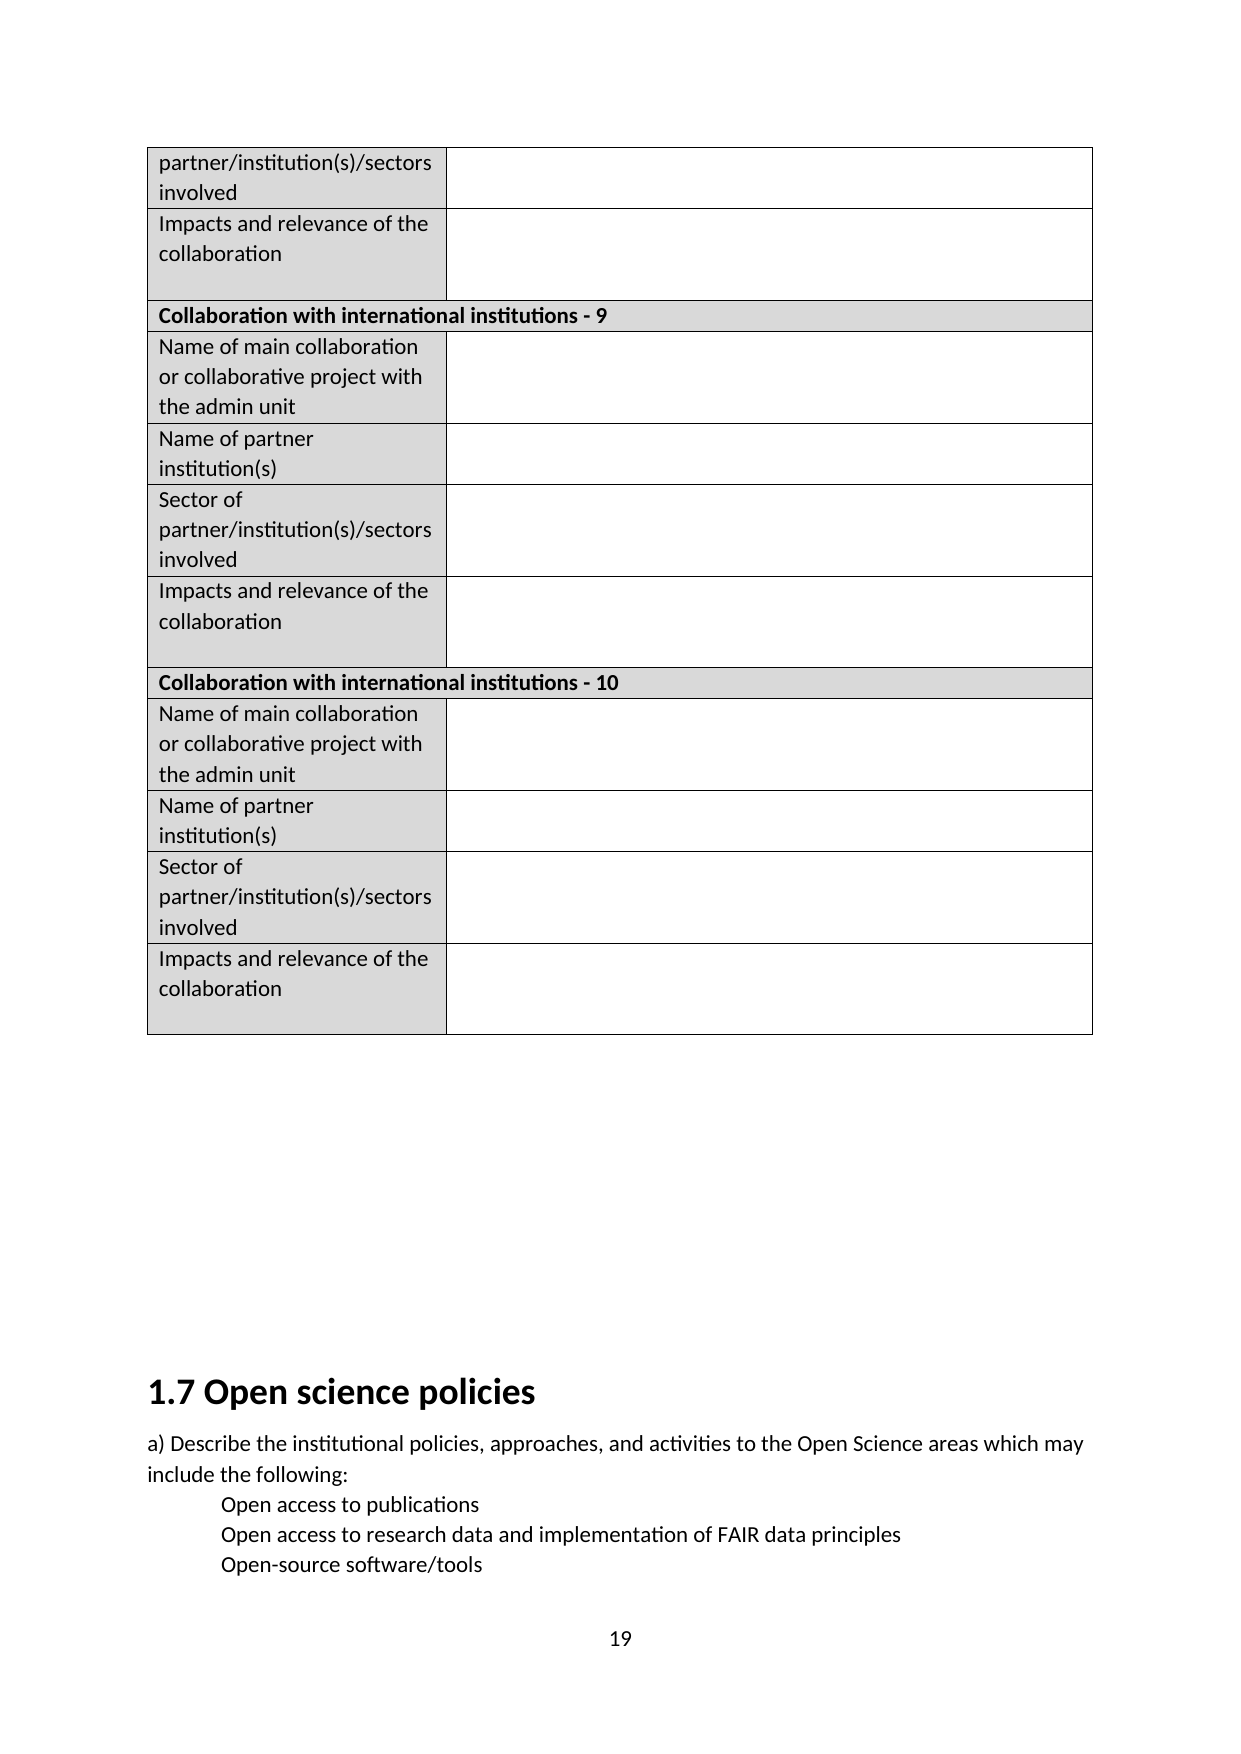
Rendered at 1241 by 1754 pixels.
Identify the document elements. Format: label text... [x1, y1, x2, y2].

table_cell Collaboration with international institutions - 9 [148, 301, 1092, 331]
text a) Describe the institutional policies, approaches, and activities to the Open Science areas which may include the following: [147, 1429, 1093, 1488]
table_cell [447, 148, 1092, 208]
subtitle 1.7 Open science policies [147, 1368, 1093, 1413]
table_cell [447, 699, 1092, 790]
table_cell [447, 424, 1092, 484]
table_cell [447, 852, 1092, 943]
text ­ Open-source software/tools [147, 1550, 1093, 1578]
text ­ Open access to research data and implementation of FAIR data principles [147, 1520, 1093, 1548]
table_cell [447, 209, 1092, 300]
table_cell Impacts and relevance of the collaboration [148, 209, 446, 300]
table_cell [447, 577, 1092, 667]
table_cell Impacts and relevance of the collaboration [148, 577, 446, 667]
table_cell Name of partner institution(s) [148, 424, 446, 484]
table_cell [447, 791, 1092, 851]
table_cell Sector of partner/institution(s)/sectors involved [148, 852, 446, 943]
table_cell Name of partner institution(s) [148, 791, 446, 851]
table_cell Impacts and relevance of the collaboration [148, 944, 446, 1034]
table_cell Sector of partner/institution(s)/sectors involved [148, 485, 446, 576]
text ­ Open access to publications [147, 1490, 1093, 1518]
table_cell [447, 485, 1092, 576]
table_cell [148, 148, 446, 208]
table_cell [447, 332, 1092, 423]
table_cell [447, 944, 1092, 1034]
table_cell Name of main collaboration or collaborative project with the admin unit [148, 699, 446, 790]
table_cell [148, 332, 446, 423]
table_cell Collaboration with international institutions - 10 [148, 668, 1092, 698]
